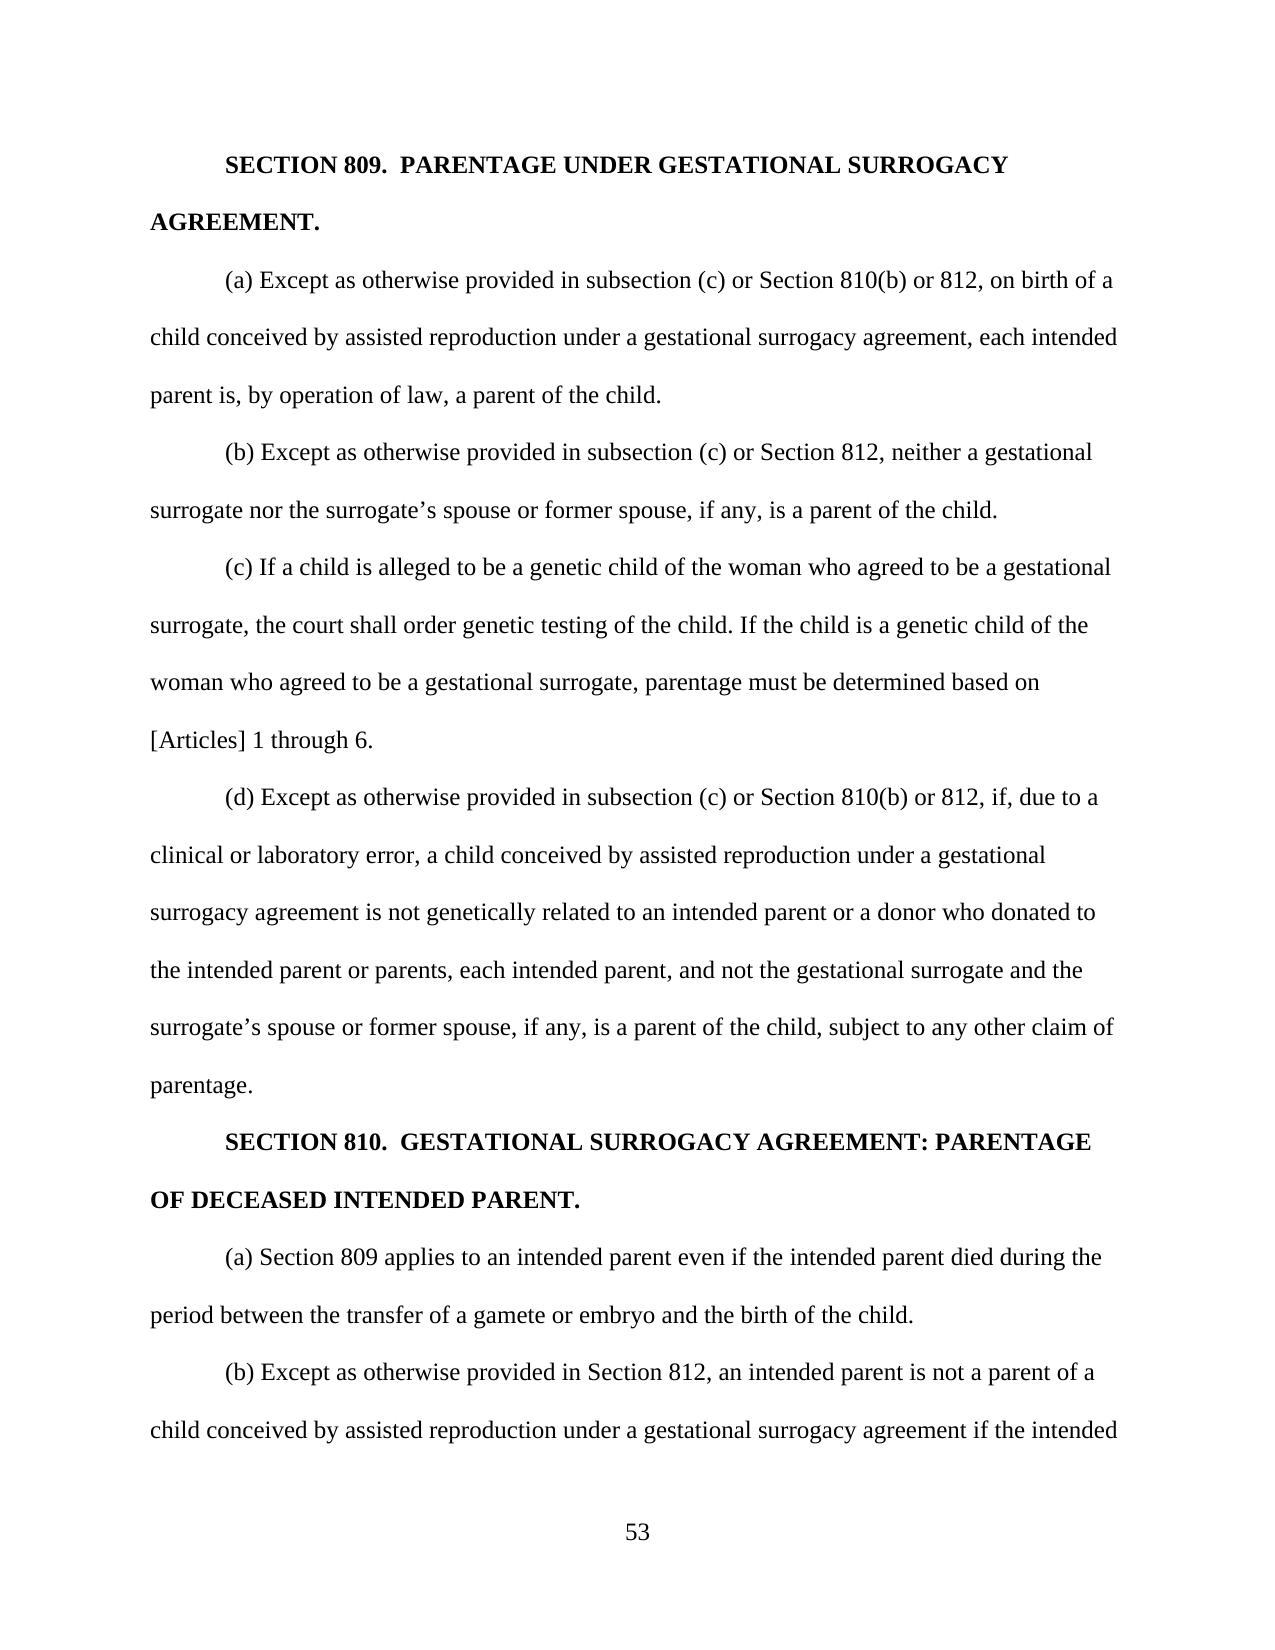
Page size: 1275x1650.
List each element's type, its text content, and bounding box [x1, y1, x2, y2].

text (c) If a child is alleged to be a genetic child of the woman who agreed to be a gestational surrogate, the court shall order genetic testing of the child. If the child is a genetic child of the woman who agreed to be a gestational surrogate, parentage must be determined based on [Articles] 1 through 6. [150, 552, 1125, 754]
subtitle SECTION 809. PARENTAGE UNDER GESTATIONAL SURROGACY AGREEMENT. [150, 150, 1125, 236]
text (d) Except as otherwise provided in subsection (c) or Section 810(b) or 812, if, due to a clinical or laboratory error, a child conceived by assisted reproduction under a gestational surrogacy agreement is not genetically related to an intended parent or a donor who donated to the intended parent or parents, each intended parent, and not the gestational surrogate and the surrogate’s spouse or former spouse, if any, is a parent of the child, subject to any other claim of parentage. [150, 782, 1125, 1099]
text (a) Except as otherwise provided in subsection (c) or Section 810(b) or 812, on birth of a child conceived by assisted reproduction under a gestational surrogacy agreement, each intended parent is, by operation of law, a parent of the child. [150, 265, 1125, 409]
text (a) Section 809 applies to an intended parent even if the intended parent died during the period between the transfer of a gamete or embryo and the birth of the child. [150, 1242, 1125, 1329]
text (b) Except as otherwise provided in subsection (c) or Section 812, neither a gestational surrogate nor the surrogate’s spouse or former spouse, if any, is a parent of the child. [150, 437, 1125, 524]
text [150, 1357, 1125, 1444]
subtitle SECTION 810. GESTATIONAL SURROGACY AGREEMENT: PARENTAGE OF DECEASED INTENDED PARENT. [150, 1127, 1125, 1214]
